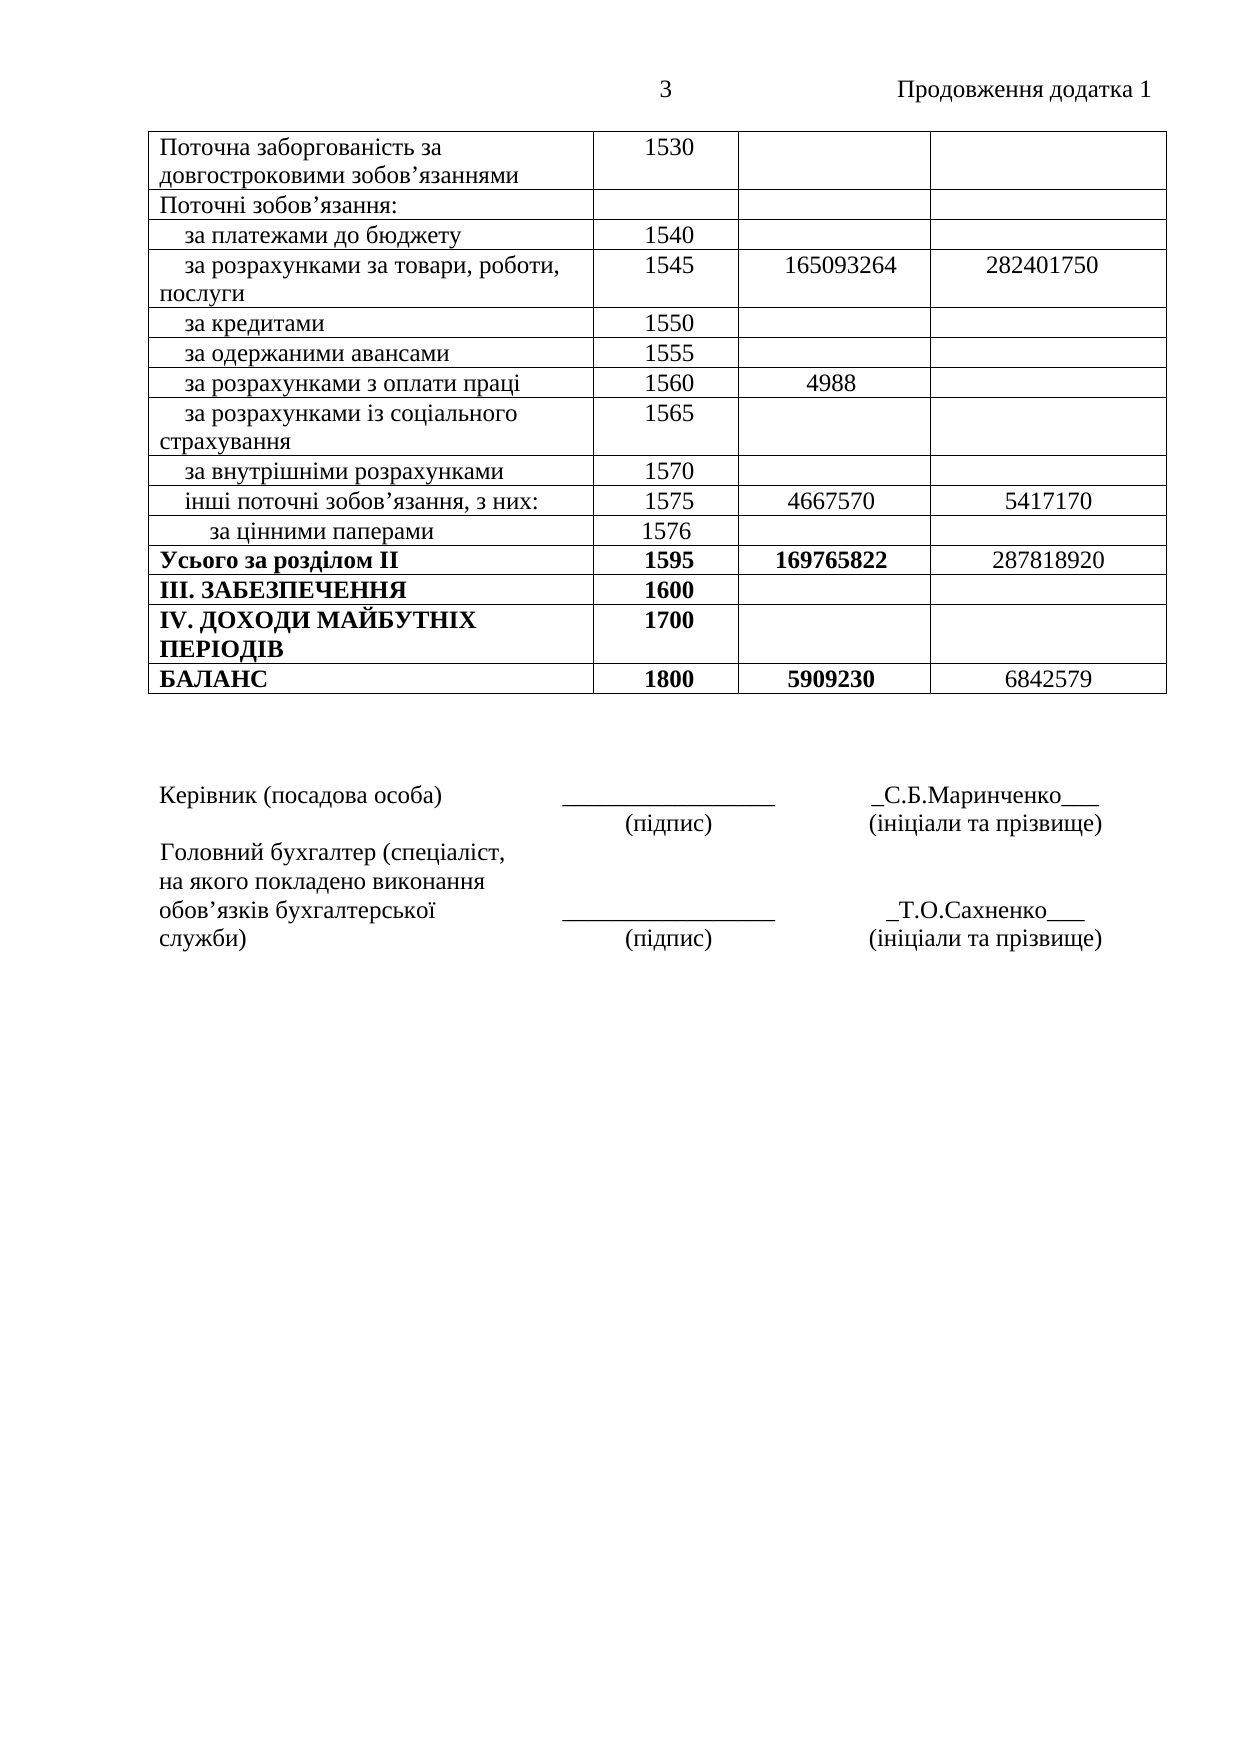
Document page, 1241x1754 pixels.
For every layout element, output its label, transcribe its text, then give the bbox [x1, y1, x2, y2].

table_cell _Т.О.Сахненко___ (ініціали та прізвище) [819, 837, 1152, 998]
table_cell 287818920 [931, 546, 1166, 574]
table_cell [931, 605, 1166, 663]
table_cell 1595 [594, 546, 738, 574]
table_cell 1600 [594, 575, 738, 604]
table_cell [739, 220, 930, 249]
table_cell [931, 220, 1166, 249]
table_cell [739, 308, 930, 337]
table_cell 1700 [594, 605, 738, 663]
table_cell [739, 575, 930, 604]
table_cell за розрахунками із соціального страхування [149, 398, 593, 455]
table_cell [931, 516, 1166, 544]
table_cell 1545 [594, 250, 738, 307]
table_cell за кредитами [149, 308, 593, 337]
table_cell [931, 398, 1166, 455]
table_cell [739, 398, 930, 455]
table_cell БАЛАНС [149, 664, 593, 692]
table_header Керівник (посадова особа) [148, 780, 518, 837]
table_cell 1540 [594, 220, 738, 249]
table_cell [594, 190, 738, 219]
table_cell [739, 190, 930, 219]
table_cell Поточні зобов’язання: [149, 190, 593, 219]
table_cell [931, 338, 1166, 367]
table_cell за одержаними авансами [149, 338, 593, 367]
table_cell [931, 575, 1166, 604]
table_cell [739, 132, 930, 189]
table_cell за внутрішніми розрахунками [149, 456, 593, 485]
table_cell 5909230 [739, 664, 930, 692]
table_cell 5417170 [931, 486, 1166, 515]
table_cell [739, 338, 930, 367]
table_cell Головний бухгалтер (спеціаліст, на якого покладено виконання обов’язків бухгалтерської служби) [148, 837, 518, 998]
table_cell 4667570 [739, 486, 930, 515]
table_cell 1550 [594, 308, 738, 337]
table_cell 1555 [594, 338, 738, 367]
table_cell за цінними паперами [149, 516, 593, 544]
table_header _С.Б.Маринченко___ (ініціали та прізвище) [819, 780, 1152, 837]
table_cell [931, 190, 1166, 219]
table_cell [931, 132, 1166, 189]
table_cell [739, 605, 930, 663]
table_cell Усього за розділом II [149, 546, 593, 574]
table_cell 165093264 [739, 250, 930, 307]
table_cell 1800 [594, 664, 738, 692]
table_cell Поточна заборгованість за довгостроковими зобов’язаннями [149, 132, 593, 189]
table_cell 169765822 [739, 546, 930, 574]
table_cell 1530 [594, 132, 738, 189]
table_cell [931, 308, 1166, 337]
table_cell 282401750 [931, 250, 1166, 307]
table_cell 1575 [594, 486, 738, 515]
table_cell IV. ДОХОДИ МАЙБУТНІХ ПЕРІОДІВ [149, 605, 593, 663]
table_cell за розрахунками з оплати праці [149, 368, 593, 397]
table_cell за розрахунками за товари, роботи, послуги [149, 250, 593, 307]
table_cell III. ЗАБЕЗПЕЧЕННЯ [149, 575, 593, 604]
table_cell інші поточні зобов’язання, з них: [149, 486, 593, 515]
table_header _________________ (підпис) [518, 780, 819, 837]
table_cell 1565 [594, 398, 738, 455]
table_cell _________________ (підпис) [518, 837, 819, 998]
table_cell 1570 [594, 456, 738, 485]
table_cell [739, 456, 930, 485]
table_cell 1560 [594, 368, 738, 397]
table_cell за платежами до бюджету [149, 220, 593, 249]
table_cell 4988 [739, 368, 930, 397]
table_cell [931, 456, 1166, 485]
table_cell [931, 368, 1166, 397]
table_cell [739, 516, 930, 544]
table_cell 1576 [594, 516, 738, 544]
table_cell 6842579 [931, 664, 1166, 692]
